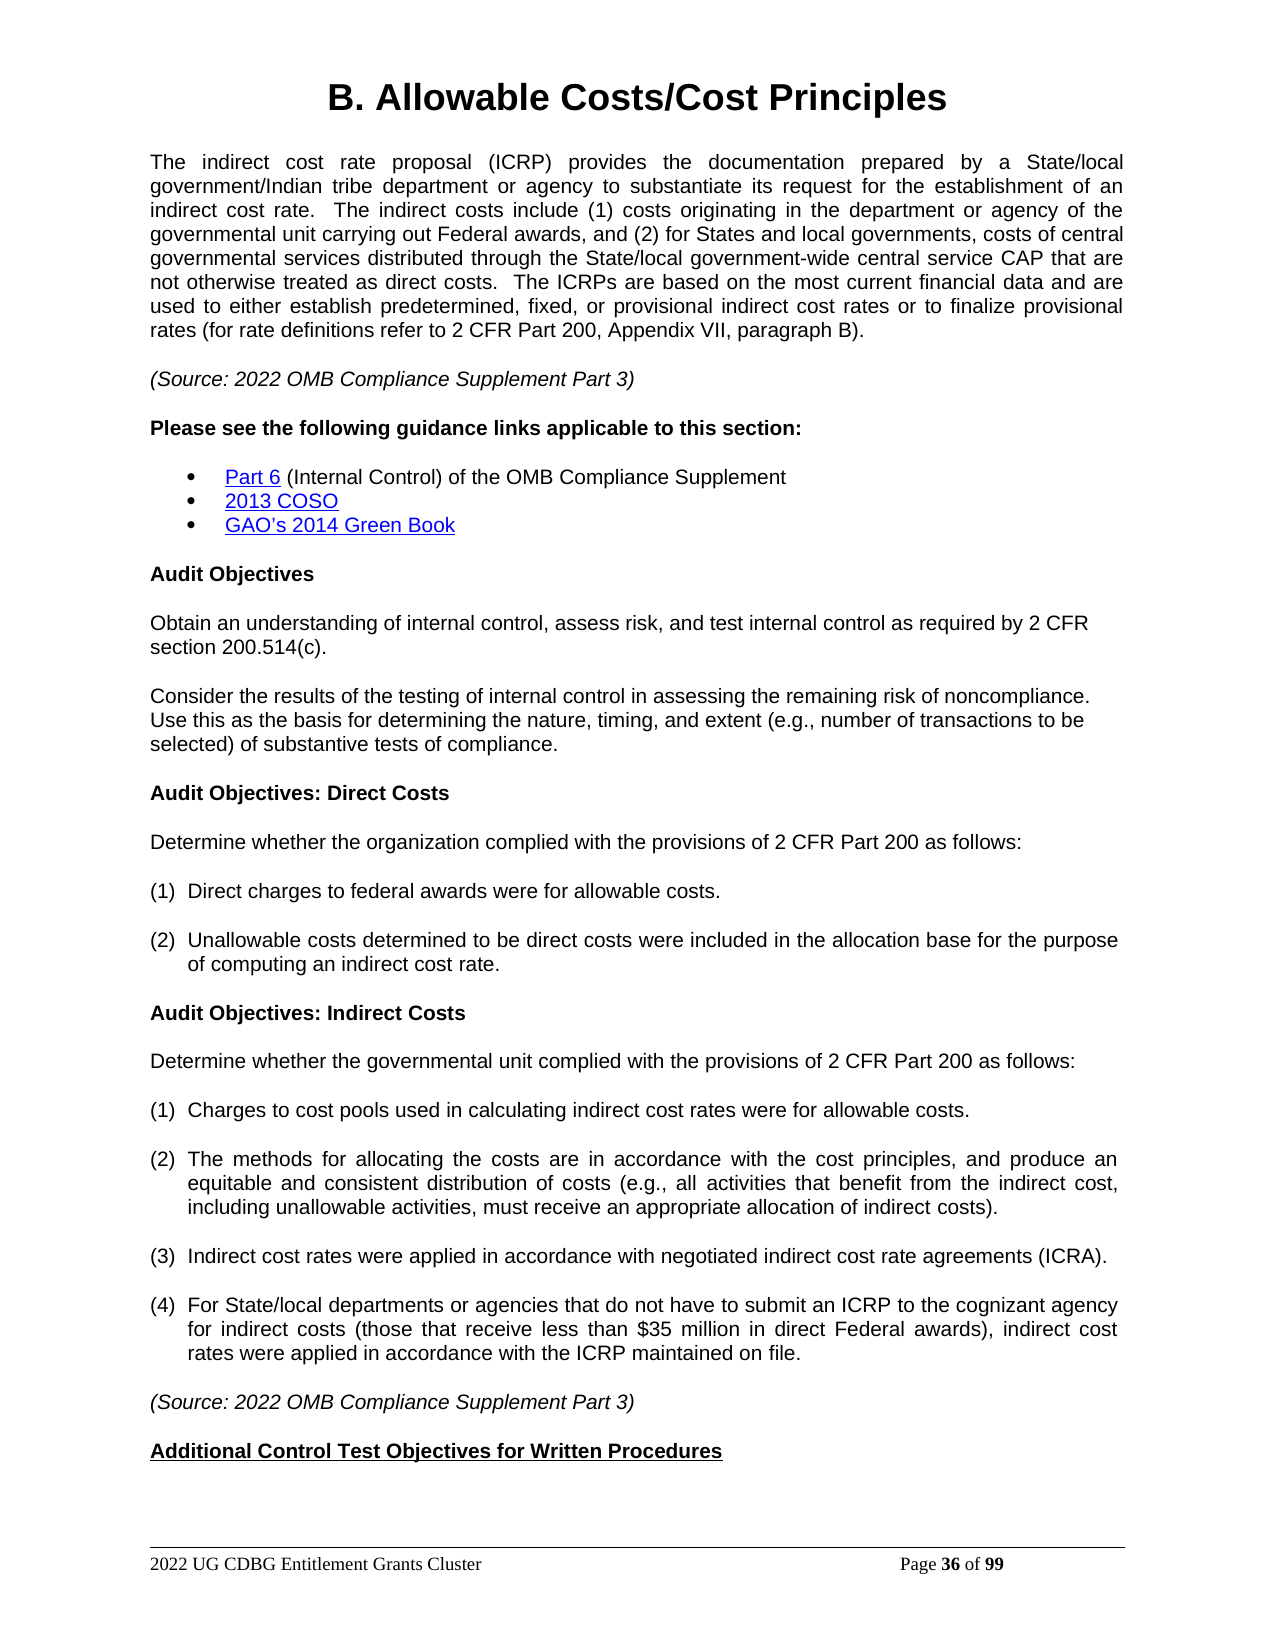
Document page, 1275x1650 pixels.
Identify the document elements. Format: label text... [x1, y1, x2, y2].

text Obtain an understanding of internal control, assess risk, and test internal control as required by 2 CFR section 200.514(c). [150, 611, 1125, 659]
list Direct charges to federal awards were for allowable costs. [150, 878, 1119, 902]
list Part 6 (Internal Control) of the OMB Compliance Supplement [187, 464, 1125, 489]
text Consider the results of the testing of internal control in assessing the remaining risk of noncompliance. Use this as the basis for determining the nature, timing, and extent (e.g., number of transactions to be selected) of substantive tests of compliance. [150, 684, 1125, 756]
text Additional Control Test Objectives for Written Procedures [150, 1439, 1125, 1463]
text (Source: 2022 OMB Compliance Supplement Part 3) [150, 367, 1125, 391]
text Audit Objectives: Indirect Costs [150, 1000, 1125, 1024]
text (Source: 2022 OMB Compliance Supplement Part 3) [150, 1390, 1125, 1414]
text The indirect cost rate proposal (ICRP) provides the documentation prepared by a State/local government/Indian tribe department or agency to substantiate its request for the establishment of an indirect cost rate. The indirect costs include (1) costs originating in the department or agency of the governmental unit carrying out Federal awards, and (2) for States and local governments, costs of central governmental services distributed through the State/local government-wide central service CAP that are not otherwise treated as direct costs. The ICRPs are based on the most current financial data and are used to either establish predetermined, fixed, or provisional indirect cost rates or to finalize provisional rates (for rate definitions refer to 2 CFR Part 200, Appendix VII, paragraph B). [150, 150, 1125, 342]
text Please see the following guidance links applicable to this section: [150, 416, 1125, 439]
text Audit Objectives: Direct Costs [150, 781, 1125, 804]
text Determine whether the governmental unit complied with the provisions of 2 CFR Part 200 as follows: [150, 1049, 1119, 1073]
list Charges to cost pools used in calculating indirect cost rates were for allowable costs. [150, 1098, 1119, 1122]
list 2013 COSO [187, 489, 1125, 513]
text Audit Objectives [150, 562, 1125, 586]
list Unallowable costs determined to be direct costs were included in the allocation base for the purpose of computing an indirect cost rate. [150, 927, 1119, 975]
text Determine whether the organization complied with the provisions of 2 CFR Part 200 as follows: [150, 829, 1119, 853]
list Indirect cost rates were applied in accordance with negotiated indirect cost rate agreements (ICRA). [150, 1244, 1119, 1268]
list GAO’s 2014 Green Book [187, 513, 1125, 537]
list For State/local departments or agencies that do not have to submit an ICRP to the cognizant agency for indirect costs (those that receive less than $35 million in direct Federal awards), indirect cost rates were applied in accordance with the ICRP maintained on file. [150, 1293, 1119, 1365]
list The methods for allocating the costs are in accordance with the cost principles, and produce an equitable and consistent distribution of costs (e.g., all activities that benefit from the indirect cost, including unallowable activities, must receive an appropriate allocation of indirect costs). [150, 1147, 1119, 1219]
